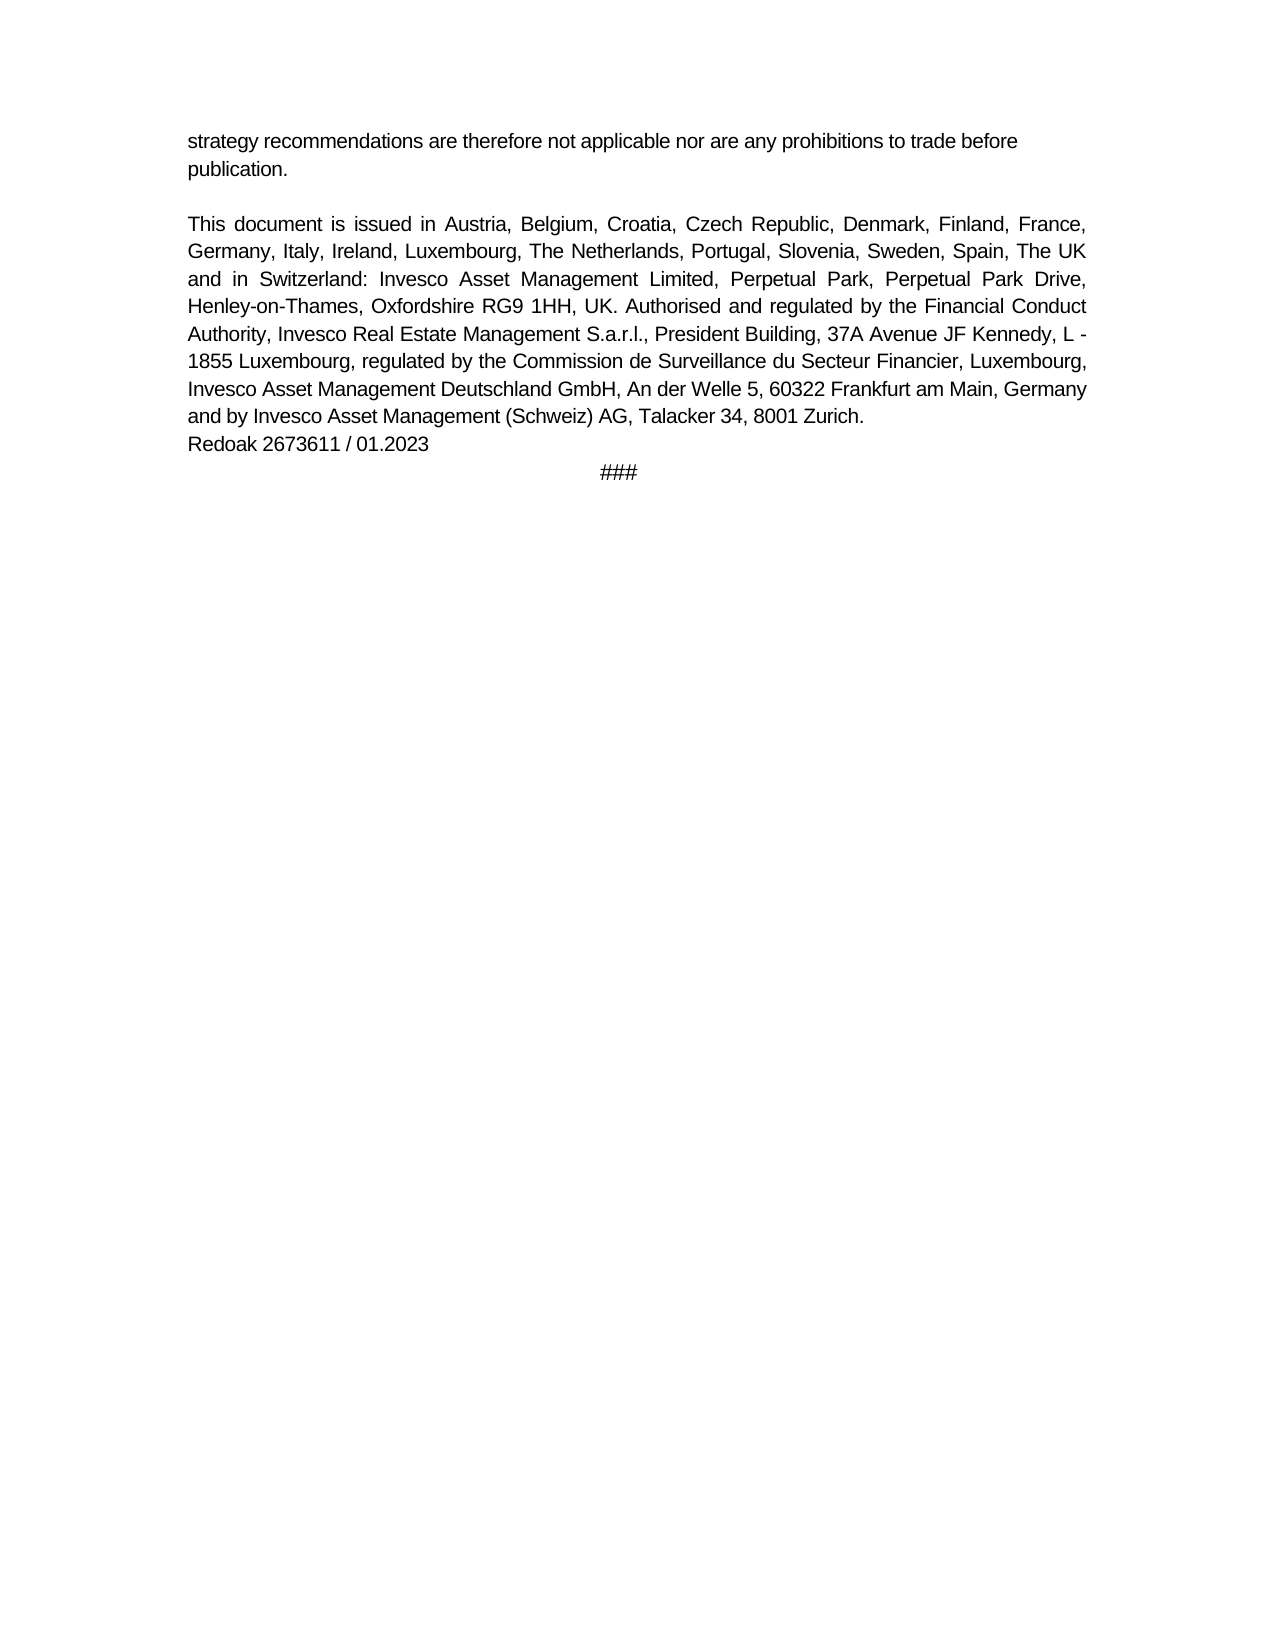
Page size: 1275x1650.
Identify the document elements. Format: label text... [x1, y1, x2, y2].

text ### [187, 459, 1087, 485]
text Redoak 2673611 / 01.2023 [187, 432, 1087, 456]
text This document is issued in Austria, Belgium, Croatia, Czech Republic, Denmark, Finland, France, Germany, Italy, Ireland, Luxembourg, The Netherlands, Portugal, Slovenia, Sweden, Spain, The UK and in Switzerland: Invesco Asset Management Limited, Perpetual Park, Perpetual Park Drive, Henley-on-Thames, Oxfordshire RG9 1HH, UK. Authorised and regulated by the Financial Conduct Authority, Invesco Real Estate Management S.a.r.l., President Building, 37A Avenue JF Kennedy, L - 1855 Luxembourg, regulated by the Commission de Surveillance du Secteur Financier, Luxembourg, Invesco Asset Management Deutschland GmbH, An der Welle 5, 60322 Frankfurt am Main, Germany and by Invesco Asset Management (Schweiz) AG, Talacker 34, 8001 Zurich. [187, 212, 1087, 428]
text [187, 129, 1087, 181]
